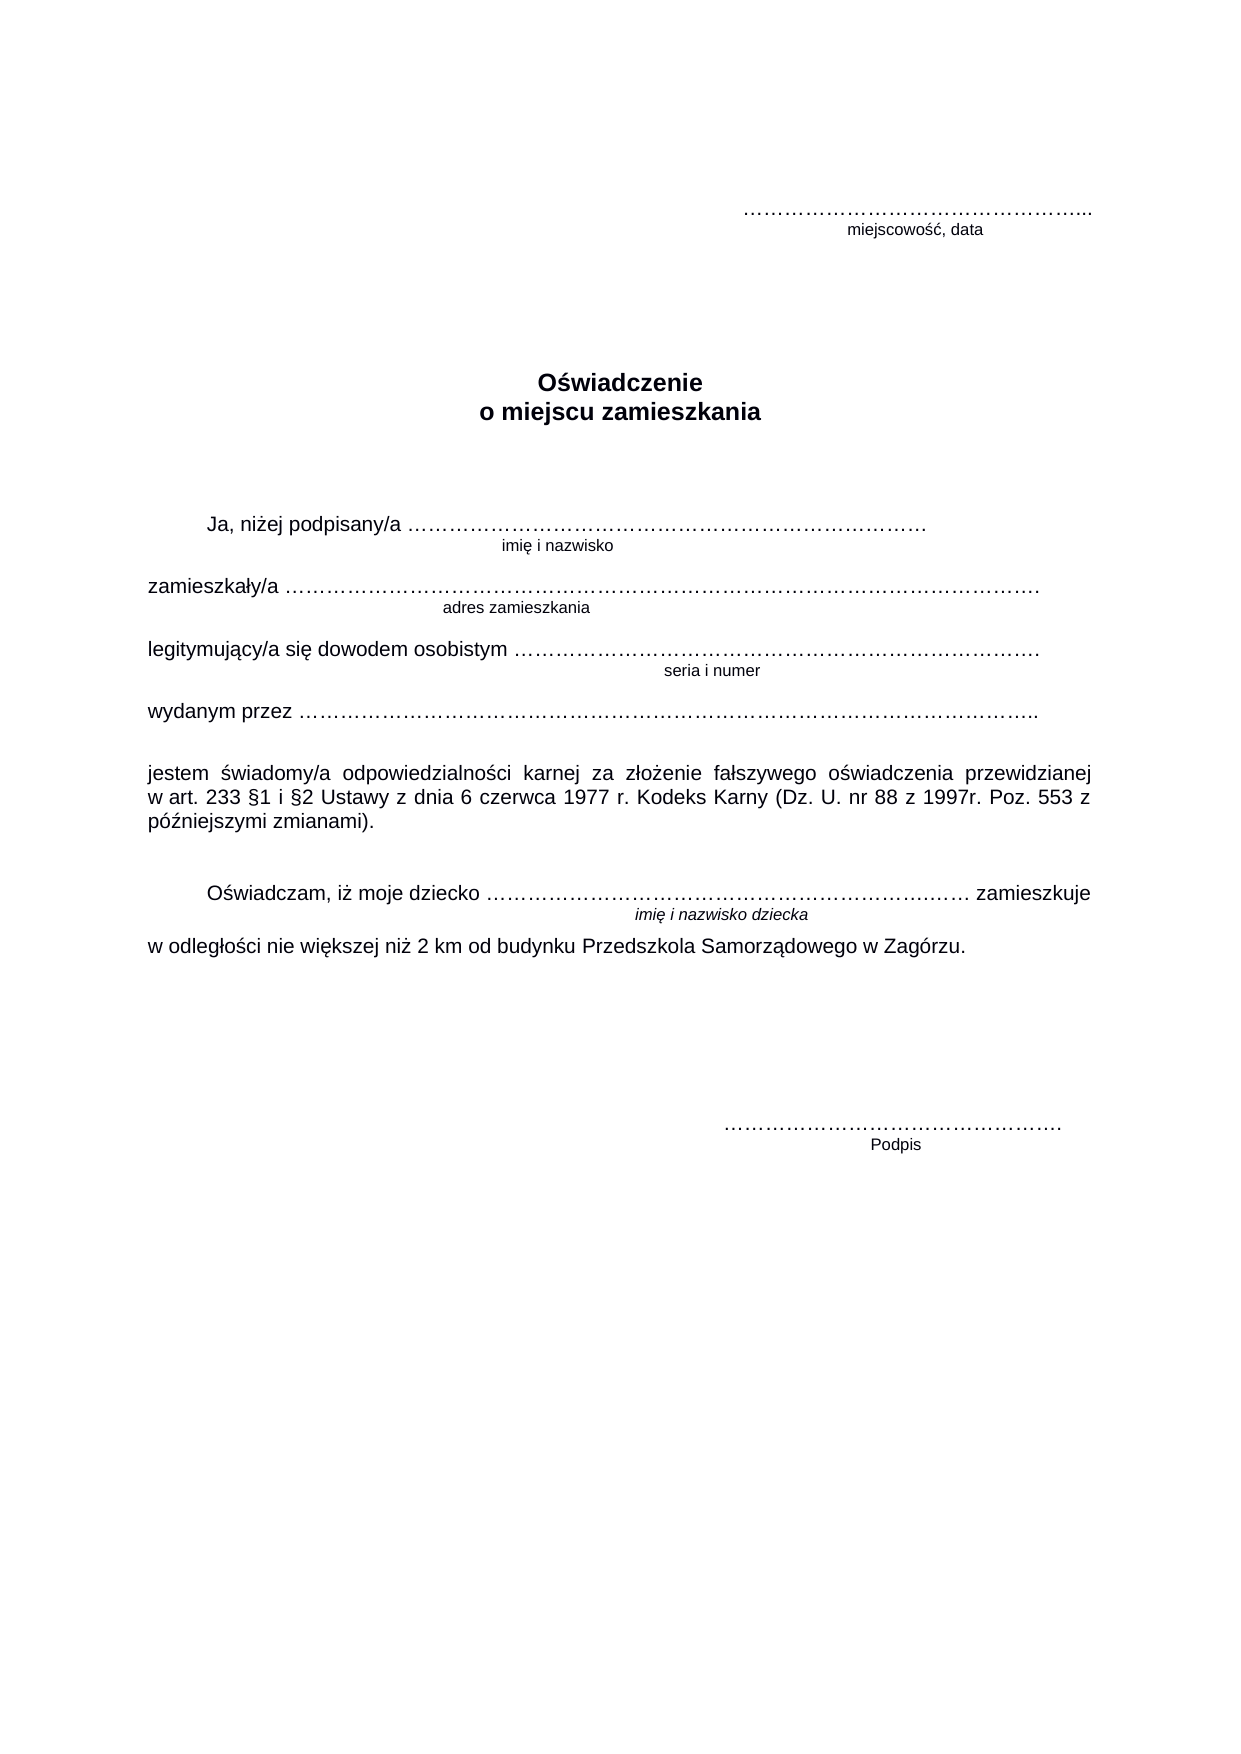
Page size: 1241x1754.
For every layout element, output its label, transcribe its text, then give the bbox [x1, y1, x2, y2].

text jestem świadomy/a odpowiedzialności karnej za złożenie fałszywego oświadczenia przewidzianej w art. 233 §1 i §2 Ustawy z dnia 6 czerwca 1977 r. Kodeks Karny (Dz. U. nr 88 z 1997r. Poz. 553 z późniejszymi zmianami). [148, 761, 1093, 833]
text w odległości nie większej niż 2 km od budynku Przedszkola Samorządowego w Zagórzu. [148, 933, 1093, 957]
text Podpis [811, 1135, 1093, 1154]
text …………………………………………. [664, 1111, 1093, 1135]
text imię i nazwisko dziecka [576, 905, 1093, 924]
text seria i numer [664, 660, 1093, 679]
text Oświadczam, iż moje dziecko ……………………………………………………….…… zamieszkuje [148, 881, 1093, 905]
text imię i nazwisko [443, 536, 1093, 555]
text miejscowość, data [738, 219, 1093, 239]
text zamieszkały/a ………………………………………………………………………………………………. [148, 574, 1093, 598]
text wydanym przez …………………………………………………………………………………………….. [148, 699, 1093, 723]
text legitymujący/a się dowodem osobistym …………………………………………………………………. [148, 636, 1093, 660]
text adres zamieszkania [443, 598, 1093, 617]
text …………………………………………... [148, 196, 1093, 219]
text Oświadczenie [148, 368, 1093, 397]
text o miejscu zamieszkania [148, 397, 1093, 426]
text Ja, niżej podpisany/a ………………………………………………………………… [148, 512, 1093, 536]
